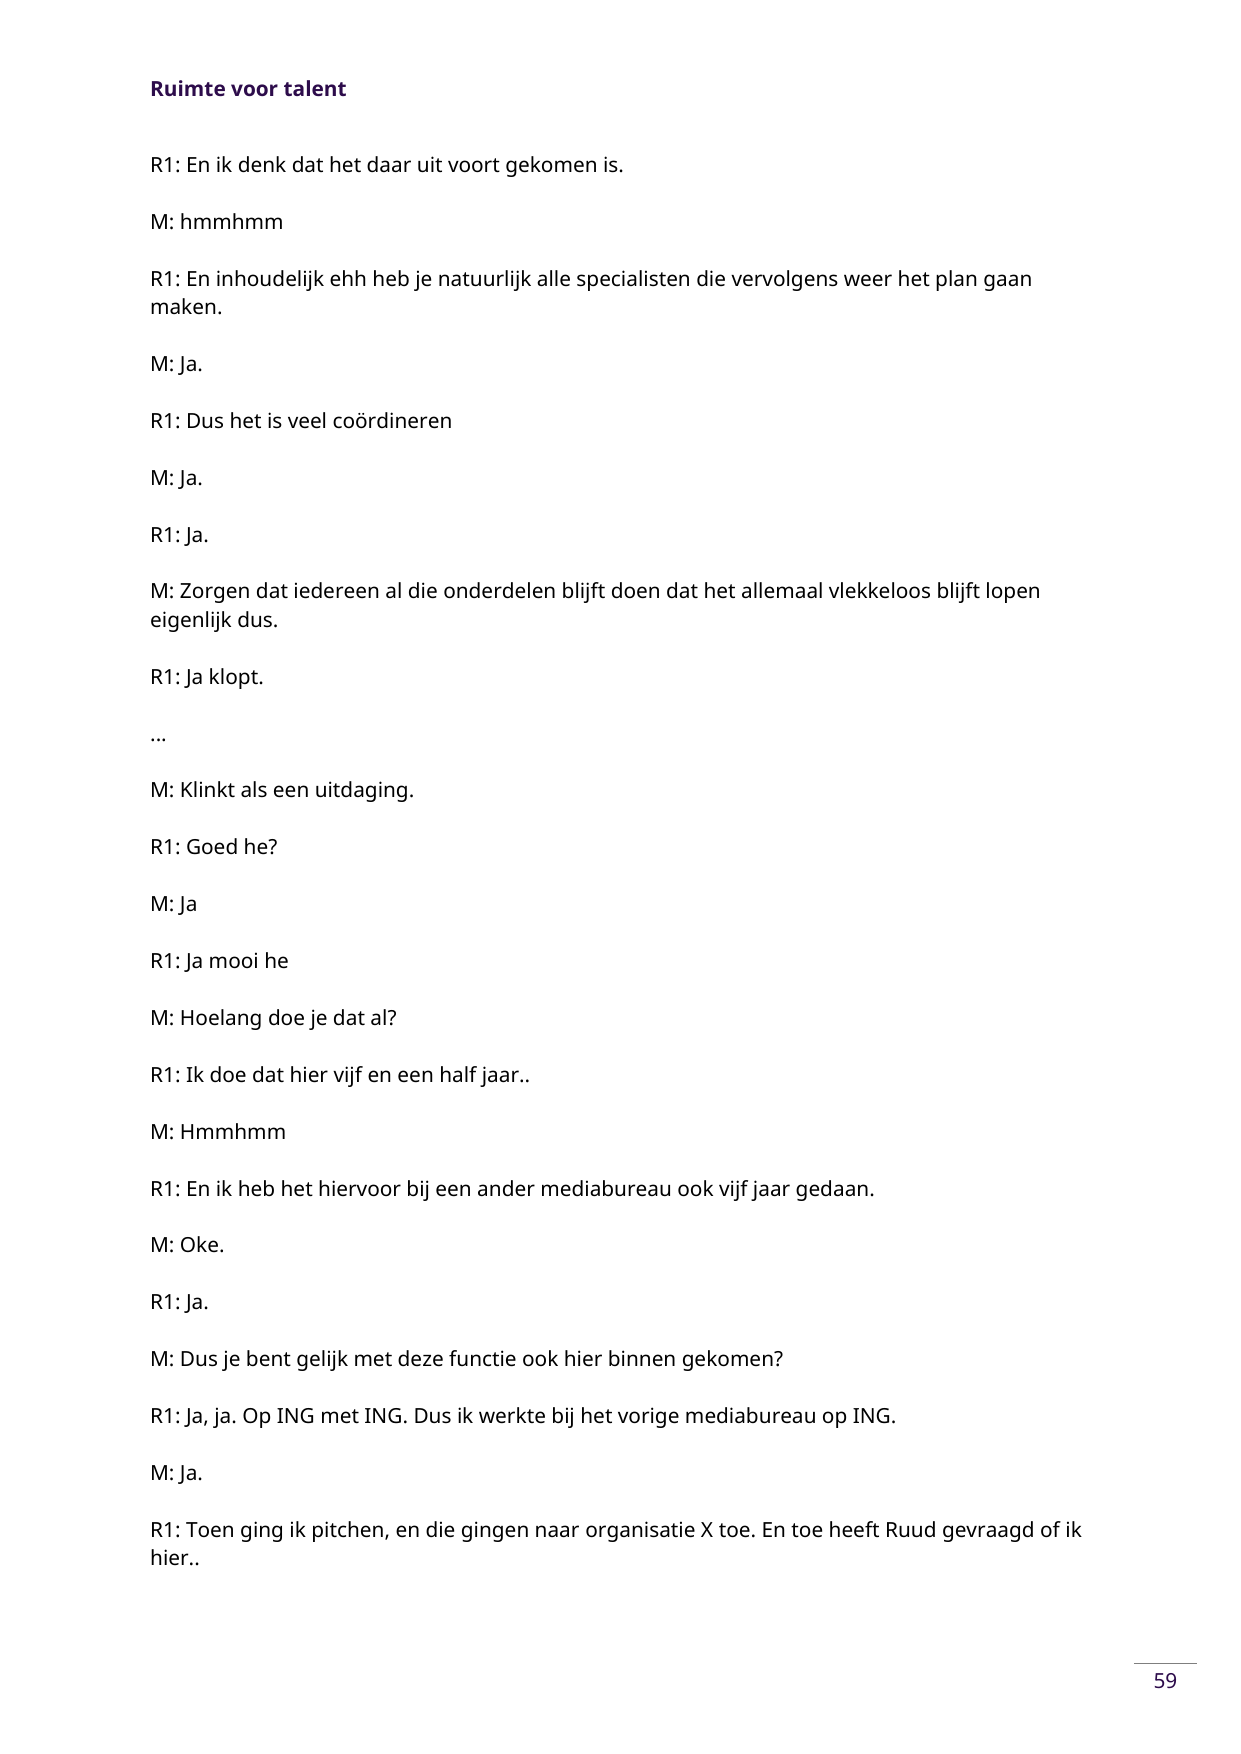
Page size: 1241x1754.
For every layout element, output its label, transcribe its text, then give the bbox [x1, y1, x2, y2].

text R1: En ik denk dat het daar uit voort gekomen is. [150, 150, 1090, 178]
text R1: En ik heb het hiervoor bij een ander mediabureau ook vijf jaar gedaan. [150, 1174, 1090, 1202]
text R1: En inhoudelijk ehh heb je natuurlijk alle specialisten die vervolgens weer het plan gaan maken. [150, 264, 1090, 321]
text R1: Dus het is veel coördineren [150, 406, 1090, 434]
text M: Hmmhmm [150, 1117, 1090, 1145]
text M: hmmhmm [150, 207, 1090, 235]
text M: Ja [150, 889, 1090, 918]
text R1: Toen ging ik pitchen, en die gingen naar organisatie X toe. En toe heeft Ruud gevraagd of ik hier.. [150, 1515, 1090, 1572]
text M: Zorgen dat iedereen al die onderdelen blijft doen dat het allemaal vlekkeloos blijft lopen eigenlijk dus. [150, 577, 1090, 633]
text R1: Goed he? [150, 832, 1090, 861]
text R1: Ja. [150, 1287, 1090, 1316]
text R1: Ja klopt. [150, 662, 1090, 690]
text ... [150, 719, 1090, 747]
text R1: Ik doe dat hier vijf en een half jaar.. [150, 1060, 1090, 1088]
text M: Hoelang doe je dat al? [150, 1003, 1090, 1032]
text M: Ja. [150, 1458, 1090, 1487]
text M: Dus je bent gelijk met deze functie ook hier binnen gekomen? [150, 1344, 1090, 1373]
text R1: Ja. [150, 520, 1090, 548]
text M: Oke. [150, 1231, 1090, 1259]
text R1: Ja, ja. Op ING met ING. Dus ik werkte bij het vorige mediabureau op ING. [150, 1401, 1090, 1430]
text R1: Ja mooi he [150, 946, 1090, 975]
text M: Klinkt als een uitdaging. [150, 776, 1090, 804]
text M: Ja. [150, 349, 1090, 377]
text M: Ja. [150, 463, 1090, 491]
